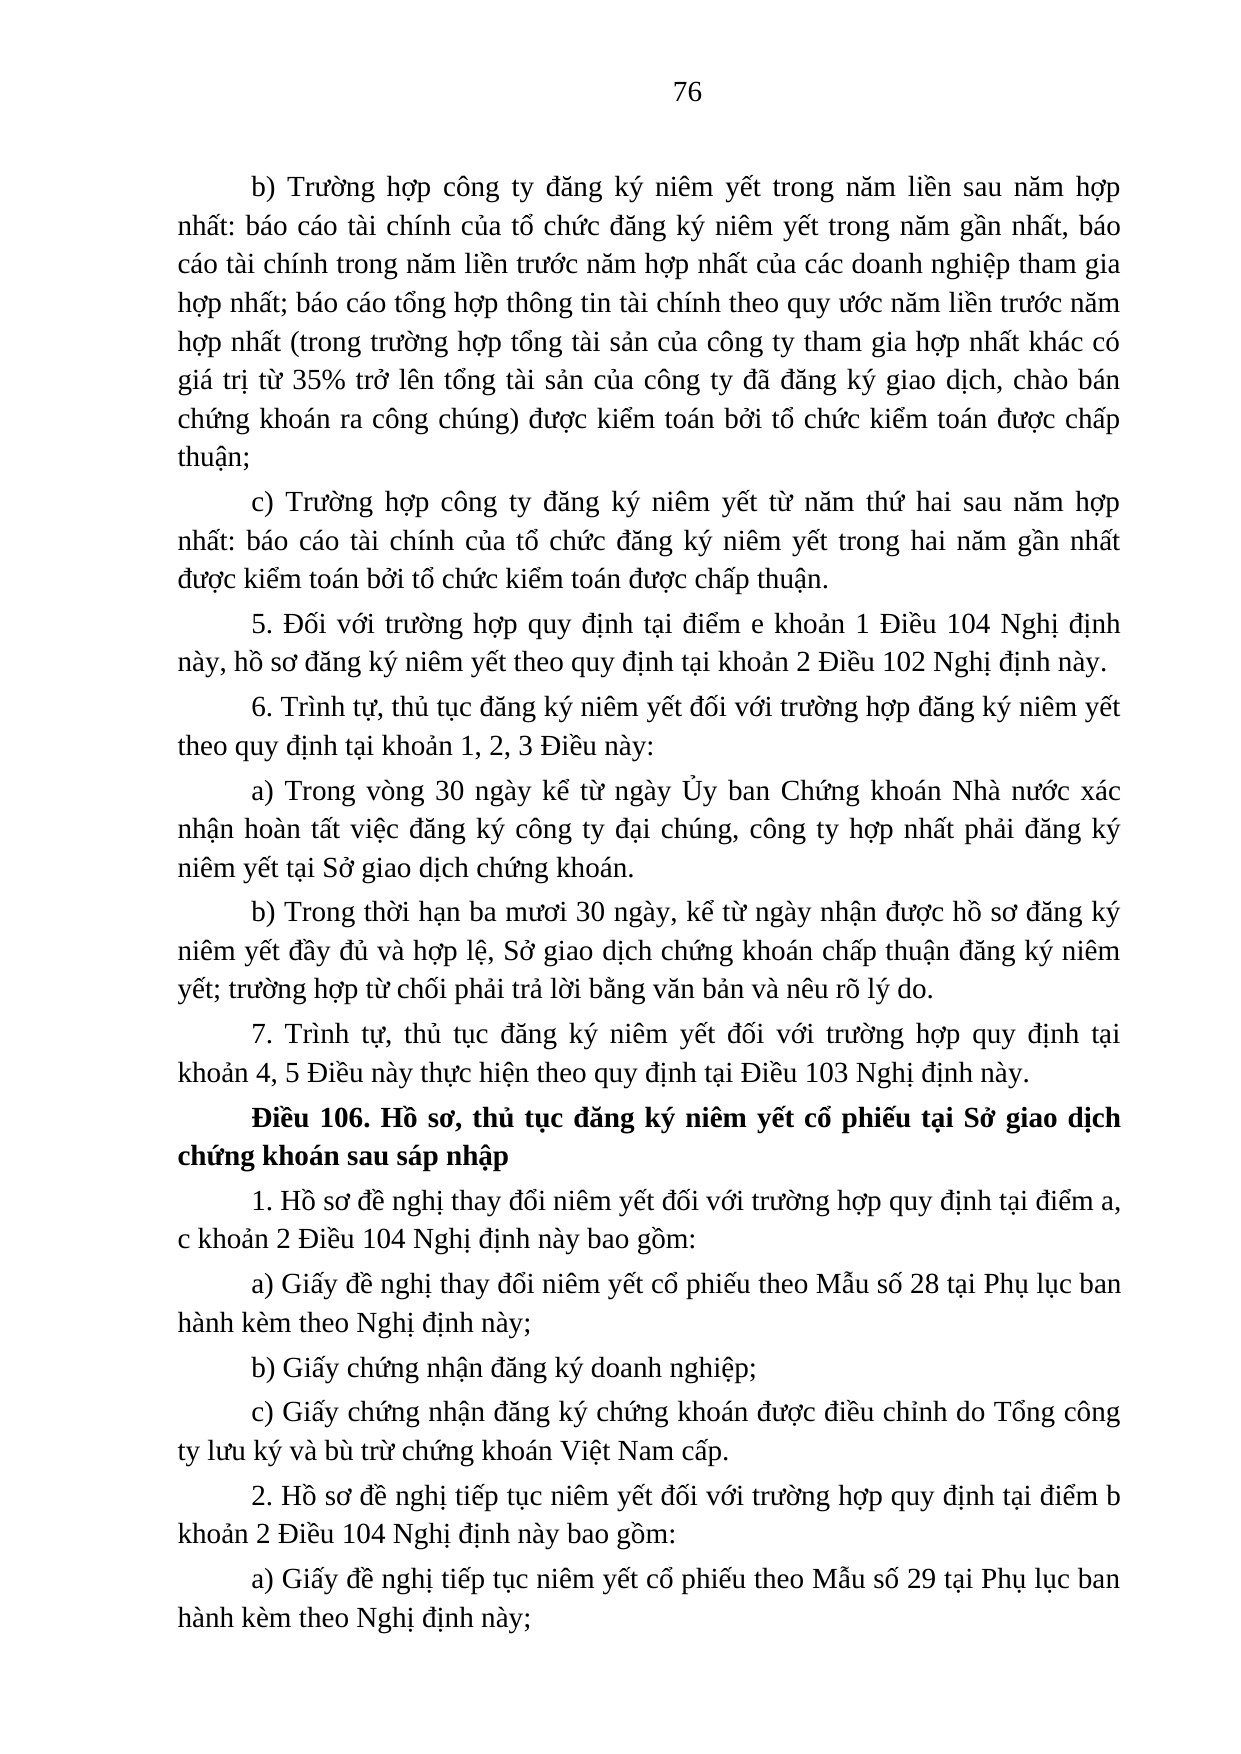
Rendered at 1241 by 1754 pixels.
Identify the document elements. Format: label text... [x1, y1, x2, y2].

text 1. Hồ sơ đề nghị thay đổi niêm yết đối với trường hợp quy định tại điểm a, c khoản 2 Điều 104 Nghị định này bao gồm: [177, 1183, 1122, 1255]
text 5. Đối với trường hợp quy định tại điểm e khoản 1 Điều 104 Nghị định này, hồ sơ đăng ký niêm yết theo quy định tại khoản 2 Điều 102 Nghị định này. [177, 606, 1122, 678]
text b) Giấy chứng nhận đăng ký doanh nghiệp; [177, 1350, 1122, 1383]
text a) Trong vòng 30 ngày kể từ ngày Ủy ban Chứng khoán Nhà nước xác nhận hoàn tất việc đăng ký công ty đại chúng, công ty hợp nhất phải đăng ký niêm yết tại Sở giao dịch chứng khoán. [177, 773, 1122, 883]
text Điều 106. Hồ sơ, thủ tục đăng ký niêm yết cổ phiếu tại Sở giao dịch chứng khoán sau sáp nhập [177, 1100, 1122, 1172]
text a) Giấy đề nghị tiếp tục niêm yết cổ phiếu theo Mẫu số 29 tại Phụ lục ban hành kèm theo Nghị định này; [177, 1561, 1122, 1633]
text c) Giấy chứng nhận đăng ký chứng khoán được điều chỉnh do Tổng công ty lưu ký và bù trừ chứng khoán Việt Nam cấp. [177, 1394, 1122, 1467]
text b) Trường hợp công ty đăng ký niêm yết trong năm liền sau năm hợp nhất: báo cáo tài chính của tổ chức đăng ký niêm yết trong năm gần nhất, báo cáo tài chính trong năm liền trước năm hợp nhất của các doanh nghiệp tham gia hợp nhất; báo cáo tổng hợp thông tin tài chính theo quy ước năm liền trước năm hợp nhất (trong trường hợp tổng tài sản của công ty tham gia hợp nhất khác có giá trị từ 35% trở lên tổng tài sản của công ty đã đăng ký giao dịch, chào bán chứng khoán ra công chúng) được kiểm toán bởi tổ chức kiểm toán được chấp thuận; [177, 169, 1122, 473]
text 6. Trình tự, thủ tục đăng ký niêm yết đối với trường hợp đăng ký niêm yết theo quy định tại khoản 1, 2, 3 Điều này: [177, 689, 1122, 761]
text 2. Hồ sơ đề nghị tiếp tục niêm yết đối với trường hợp quy định tại điểm b khoản 2 Điều 104 Nghị định này bao gồm: [177, 1478, 1122, 1550]
text a) Giấy đề nghị thay đổi niêm yết cổ phiếu theo Mẫu số 28 tại Phụ lục ban hành kèm theo Nghị định này; [177, 1266, 1122, 1338]
text 7. Trình tự, thủ tục đăng ký niêm yết đối với trường hợp quy định tại khoản 4, 5 Điều này thực hiện theo quy định tại Điều 103 Nghị định này. [177, 1016, 1122, 1088]
text c) Trường hợp công ty đăng ký niêm yết từ năm thứ hai sau năm hợp nhất: báo cáo tài chính của tổ chức đăng ký niêm yết trong hai năm gần nhất được kiểm toán bởi tổ chức kiểm toán được chấp thuận. [177, 484, 1122, 595]
text b) Trong thời hạn ba mươi 30 ngày, kể từ ngày nhận được hồ sơ đăng ký niêm yết đầy đủ và hợp lệ, Sở giao dịch chứng khoán chấp thuận đăng ký niêm yết; trường hợp từ chối phải trả lời bằng văn bản và nêu rõ lý do. [177, 894, 1122, 1005]
